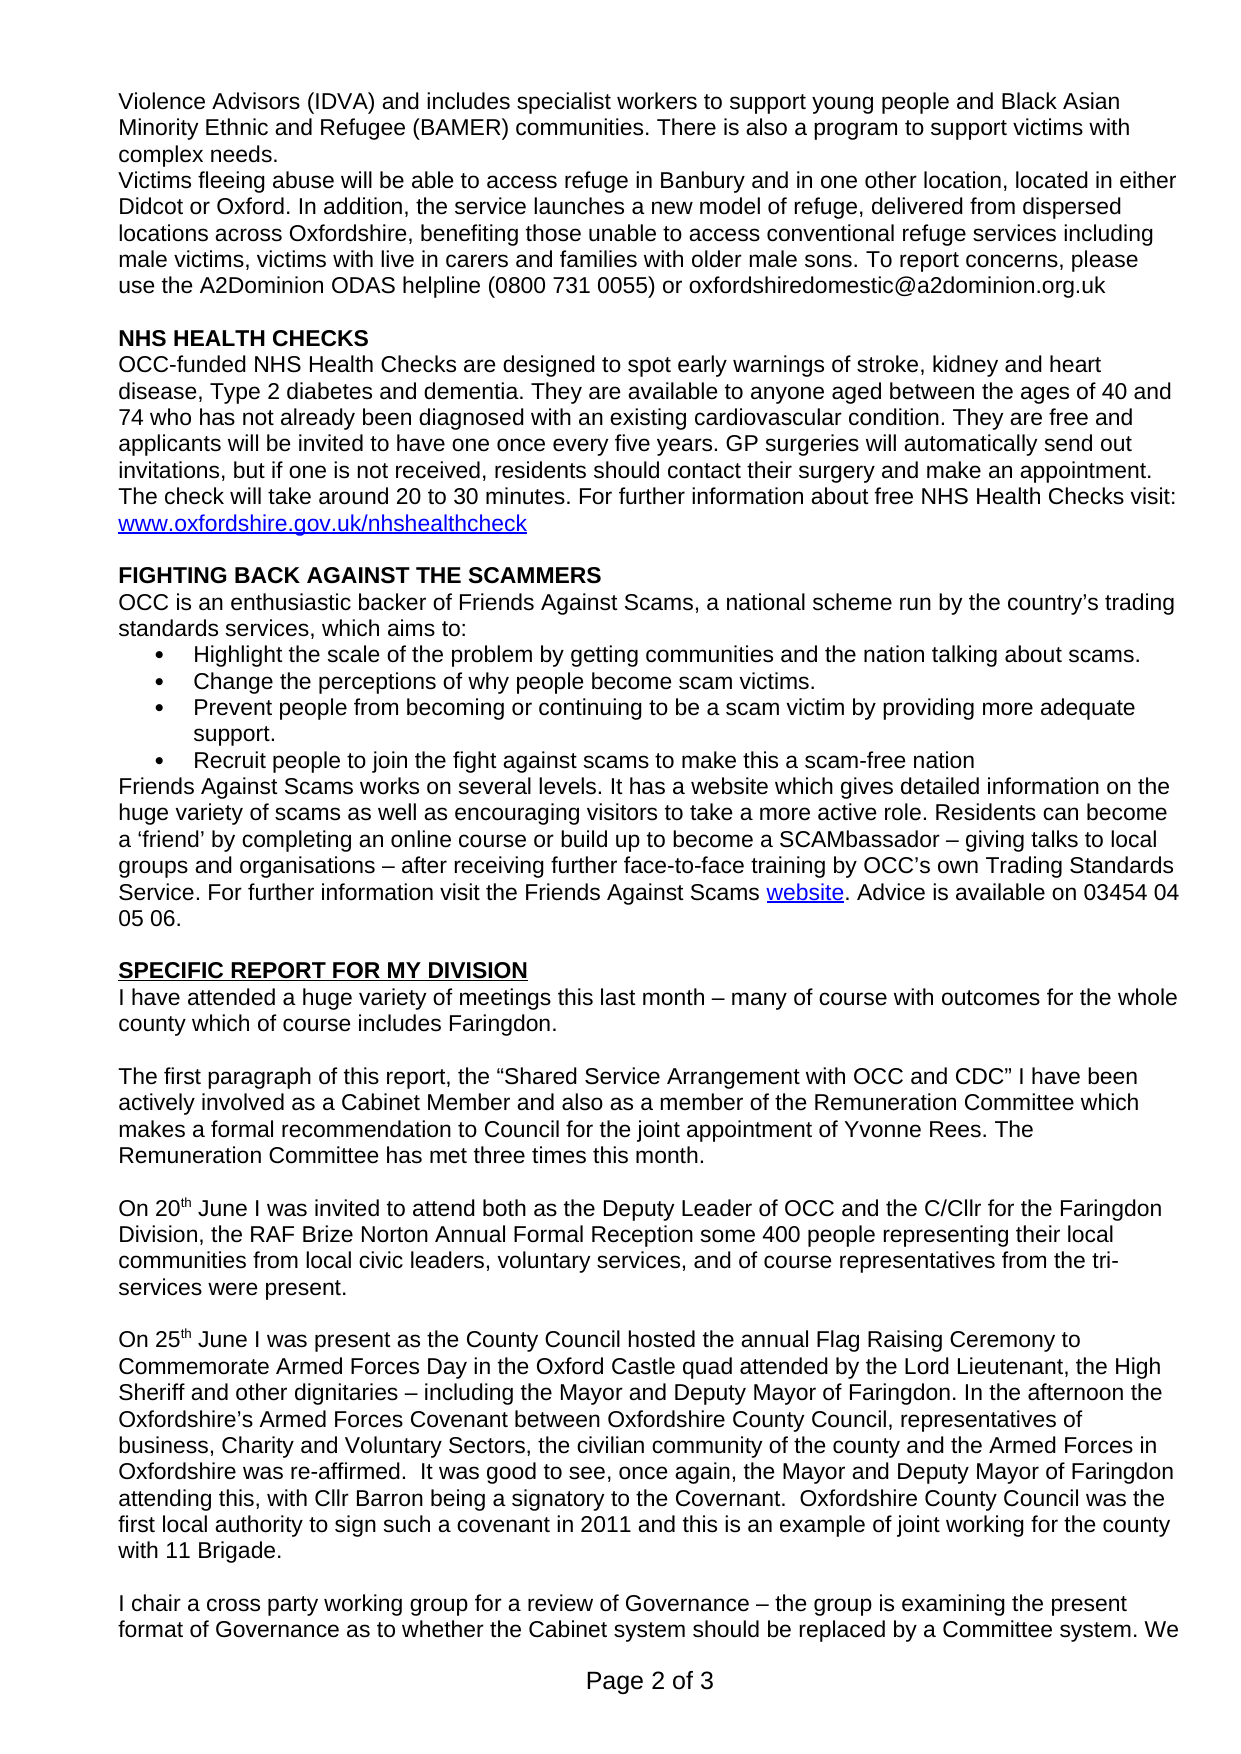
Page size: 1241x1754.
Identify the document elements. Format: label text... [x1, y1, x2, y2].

text On 20th June I was invited to attend both as the Deputy Leader of OCC and the C/Cllr for the Faringdon Division, the RAF Brize Norton Annual Formal Reception some 400 people representing their local communities from local civic leaders, voluntary services, and of course representatives from the tri-services were present. [118, 1195, 1181, 1300]
text Friends Against Scams works on several levels. It has a website which gives detailed information on the huge variety of scams as well as encouraging visitors to take a more active role. Residents can become a ‘friend’ by completing an online course or build up to become a SCAMbassador – giving talks to local groups and organisations – after receiving further face-to-face training by OCC’s own Trading Standards Service. For further information visit the Friends Against Scams website. Advice is available on 03454 04 05 06. [118, 773, 1181, 931]
text On 25th June I was present as the County Council hosted the annual Flag Raising Ceremony to Commemorate Armed Forces Day in the Oxford Castle quad attended by the Lord Lieutenant, the High Sheriff and other dignitaries – including the Mayor and Deputy Mayor of Faringdon. In the afternoon the Oxfordshire’s Armed Forces Covenant between Oxfordshire County Council, representatives of business, Charity and Voluntary Sectors, the civilian community of the county and the Armed Forces in Oxfordshire was re-affirmed. It was good to see, once again, the Mayor and Deputy Mayor of Faringdon attending this, with Cllr Barron being a signatory to the Covernant. Oxfordshire County Council was the first local authority to sign such a covenant in 2011 and this is an example of joint working for the county with 11 Brigade. [118, 1326, 1181, 1564]
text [118, 88, 1181, 167]
text OCC is an enthusiastic backer of Friends Against Scams, a national scheme run by the country’s trading standards services, which aims to: [118, 588, 1181, 641]
text FIGHTING BACK AGAINST THE SCAMMERS [118, 562, 1181, 588]
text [118, 1590, 1181, 1643]
list Highlight the scale of the problem by getting communities and the nation talking about scams. [156, 641, 1181, 668]
list Change the perceptions of why people become scam victims. [156, 668, 1181, 694]
text The first paragraph of this report, the “Shared Service Arrangement with OCC and CDC” I have been actively involved as a Cabinet Member and also as a member of the Remuneration Committee which makes a formal recommendation to Council for the joint appointment of Yvonne Rees. The Remuneration Committee has met three times this month. [118, 1063, 1181, 1168]
text NHS HEALTH CHECKS [118, 325, 1181, 351]
text I have attended a huge variety of meetings this last month – many of course with outcomes for the whole county which of course includes Faringdon. [118, 984, 1181, 1037]
text SPECIFIC REPORT FOR MY DIVISION [118, 957, 1181, 984]
list Recruit people to join the fight against scams to make this a scam-free nation [156, 747, 1181, 773]
text OCC-funded NHS Health Checks are designed to spot early warnings of stroke, kidney and heart disease, Type 2 diabetes and dementia. They are available to anyone aged between the ages of 40 and 74 who has not already been diagnosed with an existing cardiovascular condition. They are free and applicants will be invited to have one once every five years. GP surgeries will automatically send out invitations, but if one is not received, residents should contact their surgery and make an appointment. The check will take around 20 to 30 minutes. For further information about free NHS Health Checks visit: www.oxfordshire.gov.uk/nhshealthcheck [118, 351, 1181, 536]
list Prevent people from becoming or continuing to be a scam victim by providing more adequate support. [156, 694, 1181, 747]
text Victims fleeing abuse will be able to access refuge in Banbury and in one other location, located in either Didcot or Oxford. In addition, the service launches a new model of refuge, delivered from dispersed locations across Oxfordshire, benefiting those unable to access conventional refuge services including male victims, victims with live in carers and families with older male sons. To report concerns, please use the A2Dominion ODAS helpline (0800 731 0055) or oxfordshiredomestic@a2dominion.org.uk [118, 167, 1181, 299]
